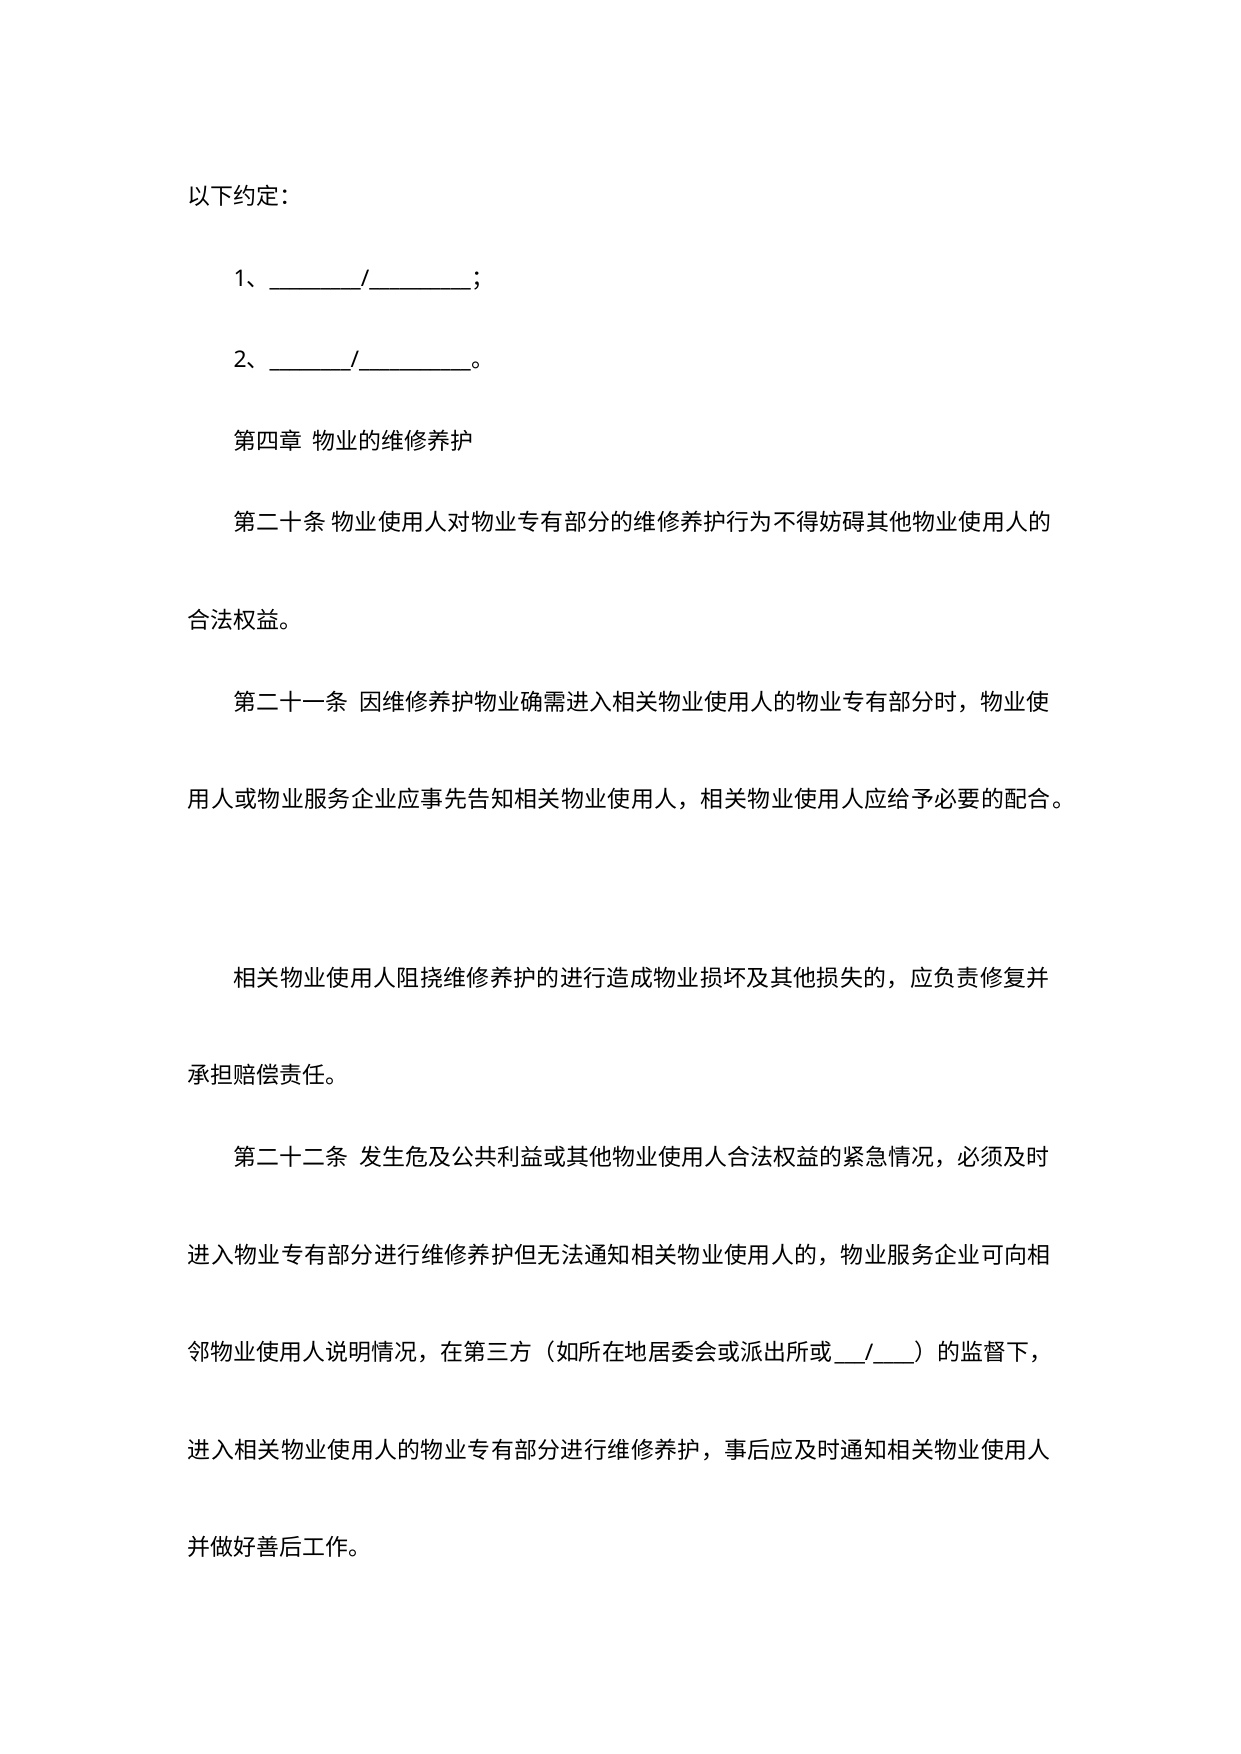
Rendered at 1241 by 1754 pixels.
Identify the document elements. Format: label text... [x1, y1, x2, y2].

text 第二十一条 因维修养护物业确需进入相关物业使用人的物业专有部分时，物业使用人或物业服务企业应事先告知相关物业使用人，相关物业使用人应给予必要的配合。 [187, 667, 1053, 927]
text 第二十条 物业使用人对物业专有部分的维修养护行为不得妨碍其他物业使用人的合法权益。 [187, 488, 1053, 651]
text 第二十二条 发生危及公共利益或其他物业使用人合法权益的紧急情况，必须及时进入物业专有部分进行维修养护但无法通知相关物业使用人的，物业服务企业可向相邻物业使用人说明情况，在第三方（如所在地居委会或派出所或___/____）的监督下，进入相关物业使用人的物业专有部分进行维修养护，事后应及时通知相关物业使用人并做好善后工作。 [187, 1123, 1053, 1578]
text 第四章 物业的维修养护 [187, 407, 1053, 472]
text 1、_________/__________； [187, 243, 1053, 308]
text 相关物业使用人阻挠维修养护的进行造成物业损坏及其他损失的，应负责修复并承担赔偿责任。 [187, 944, 1053, 1107]
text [187, 162, 1053, 227]
text 2、________/___________。 [187, 325, 1053, 390]
